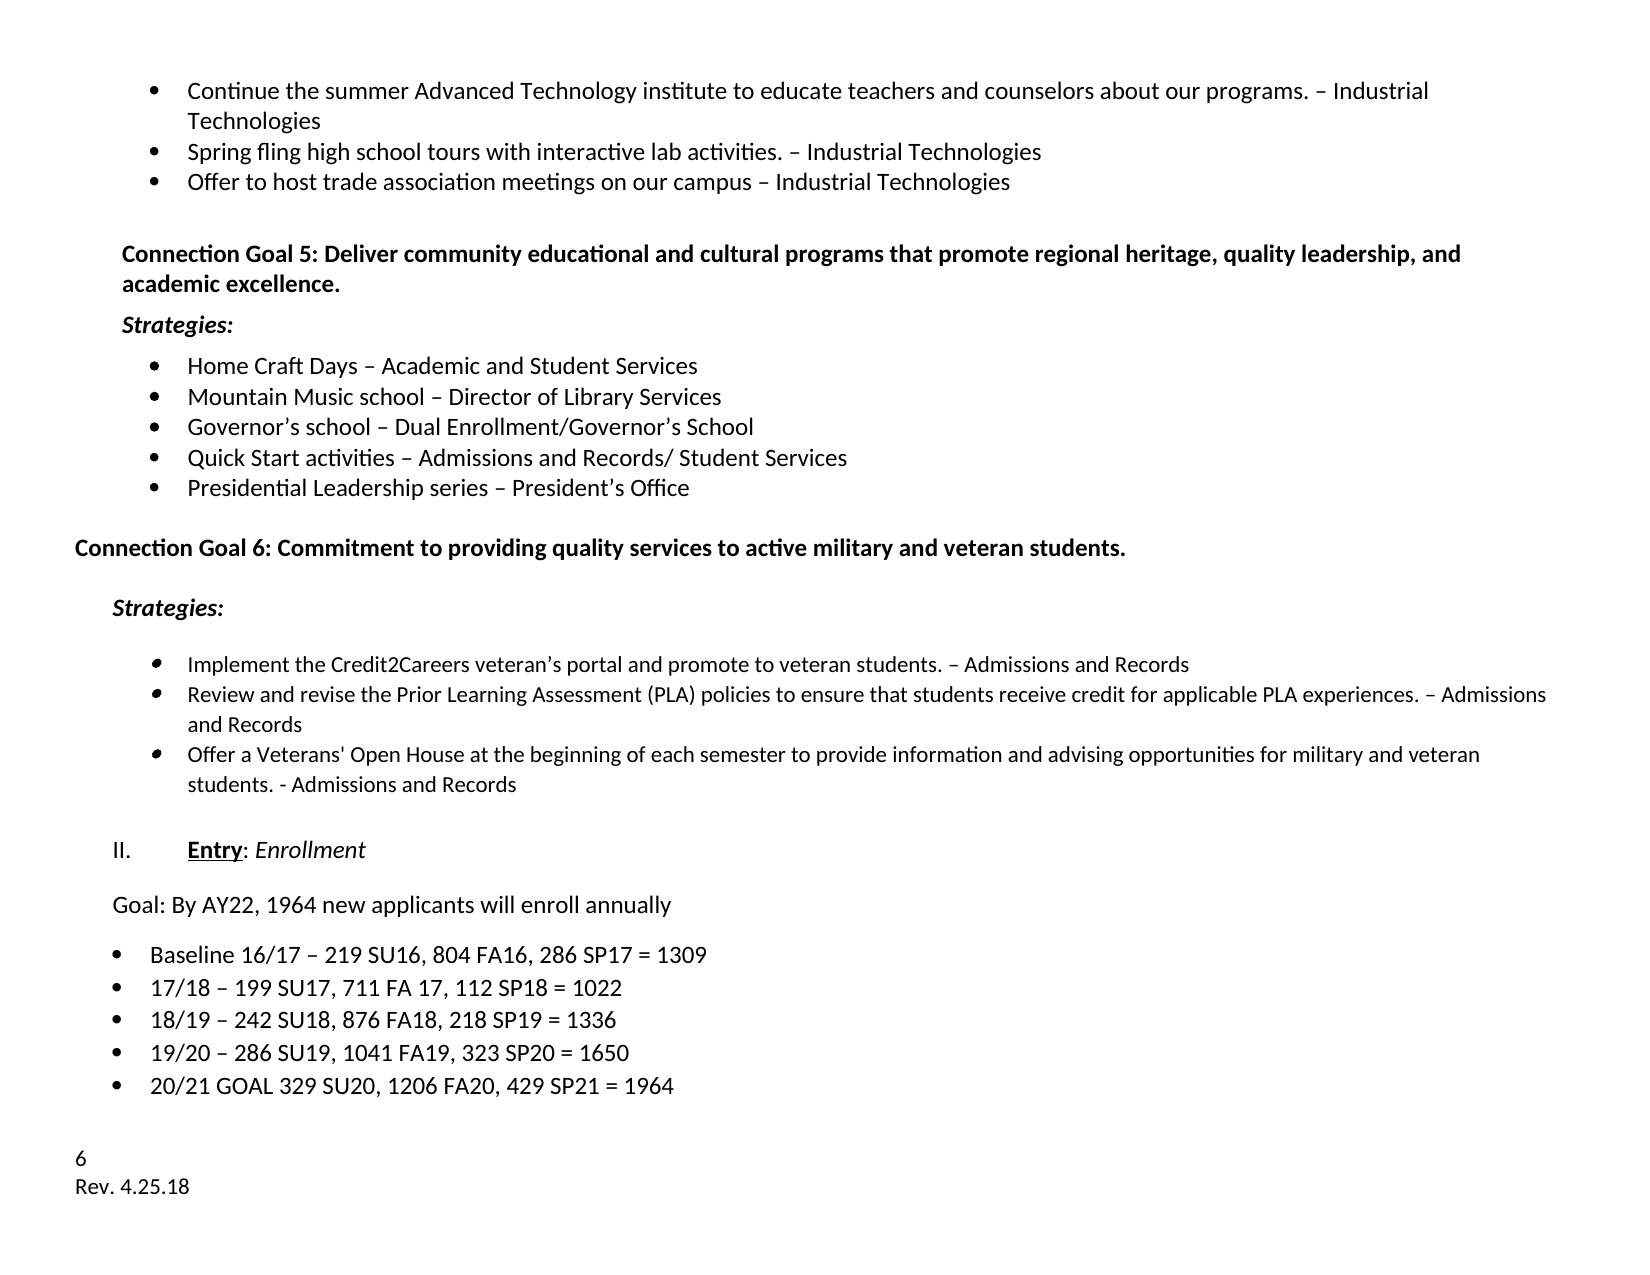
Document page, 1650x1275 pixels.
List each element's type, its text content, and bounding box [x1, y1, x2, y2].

text Connection Goal 6: Commitment to providing quality services to active military and veteran students. [75, 532, 1575, 563]
list 17/18 – 199 SU17, 711 FA 17, 112 SP18 = 1022 [112, 972, 1575, 1002]
list Review and revise the Prior Learning Assessment (PLA) policies to ensure that students receive credit for applicable PLA experiences. – Admissions and Records [150, 680, 1575, 738]
text Goal: By AY22, 1964 new applicants will enroll annually [75, 889, 1575, 920]
list 18/19 – 242 SU18, 876 FA18, 218 SP19 = 1336 [112, 1005, 1575, 1035]
list Continue the summer Advanced Technology institute to educate teachers and counselors about our programs. – Industrial Technologies [150, 75, 1500, 136]
list Entry: Enrollment [112, 834, 1500, 864]
list 20/21 GOAL 329 SU20, 1206 FA20, 429 SP21 = 1964 [112, 1071, 1575, 1131]
list Baseline 16/17 – 219 SU16, 804 FA16, 286 SP17 = 1309 [112, 939, 1575, 969]
text Connection Goal 5: Deliver community educational and cultural programs that promote regional heritage, quality leadership, and academic excellence. [122, 238, 1500, 299]
list Implement the Credit2Careers veteran’s portal and promote to veteran students. – Admissions and Records [150, 650, 1575, 678]
list Quick Start activities – Admissions and Records/ Student Services [150, 442, 1500, 472]
list Governor’s school – Dual Enrollment/Governor’s School [150, 411, 1500, 442]
list Mountain Music school – Director of Library Services [150, 381, 1500, 411]
list Home Craft Days – Academic and Student Services [150, 350, 1500, 381]
list 19/20 – 286 SU19, 1041 FA19, 323 SP20 = 1650 [112, 1038, 1575, 1068]
list Offer a Veterans' Open House at the beginning of each semester to provide information and advising opportunities for military and veteran students. - Admissions and Records [150, 740, 1575, 799]
list Spring fling high school tours with interactive lab activities. – Industrial Technologies [150, 136, 1500, 167]
text Strategies: [122, 309, 1500, 340]
list Presidential Leadership series – President’s Office [150, 472, 1500, 503]
text Strategies: [112, 592, 1575, 622]
list Offer to host trade association meetings on our campus – Industrial Technologies [150, 167, 1500, 197]
